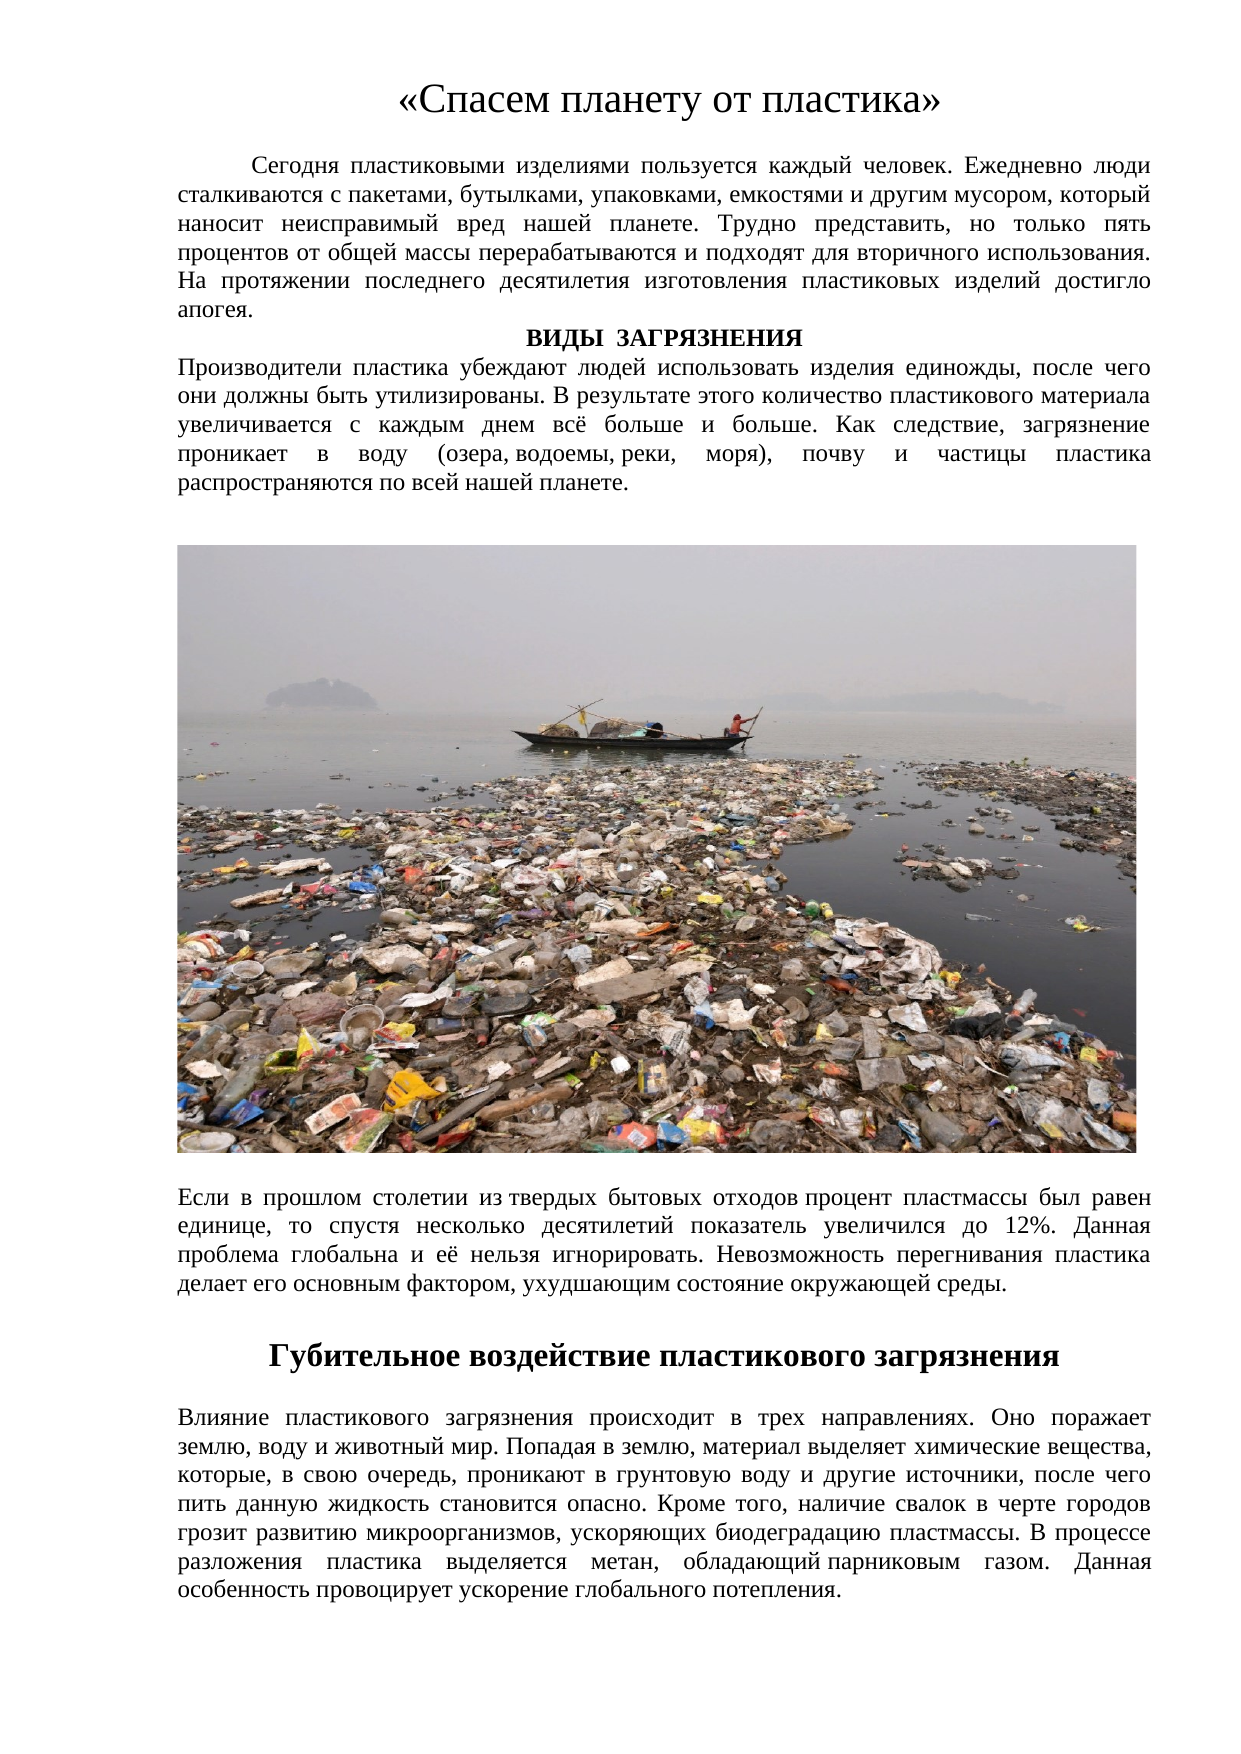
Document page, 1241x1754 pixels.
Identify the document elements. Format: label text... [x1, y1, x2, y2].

text Производители пластика убеждают людей использовать изделия единожды, после чего они должны быть утилизированы. В результате этого количество пластикового материала увеличивается с каждым днем всё больше и больше. Как следствие, загрязнение проникает в воду (озера, водоемы, реки, моря), почву и частицы пластика распространяются по всей нашей планете. [177, 352, 1152, 496]
text Влияние пластикового загрязнения происходит в трех направлениях. Оно поражает землю, воду и животный мир. Попадая в землю, материал выделяет химические вещества, которые, в свою очередь, проникают в грунтовую воду и другие источники, после чего пить данную жидкость становится опасно. Кроме того, наличие свалок в черте городов грозит развитию микроорганизмов, ускоряющих биодеградацию пластмассы. В процессе разложения пластика выделяется метан, обладающий парниковым газом. Данная особенность провоцирует ускорение глобального потепления. [177, 1402, 1152, 1603]
text ВИДЫ ЗАГРЯЗНЕНИЯ [177, 323, 1152, 352]
text «Спасем планету от пластика» [177, 74, 1152, 122]
text Если в прошлом столетии из твердых бытовых отходов процент пластмассы был равен единице, то спустя несколько десятилетий показатель увеличился до 12%. Данная проблема глобальна и её нельзя игнорировать. Невозможность перегнивания пластика делает его основным фактором, ухудшающим состояние окружающей среды. [177, 1182, 1152, 1297]
text Губительное воздействие пластикового загрязнения [177, 1335, 1152, 1373]
picture [177, 545, 1137, 1153]
text Сегодня пластиковыми изделиями пользуется каждый человек. Ежедневно люди сталкиваются с пакетами, бутылками, упаковками, емкостями и другим мусором, который наносит неисправимый вред нашей планете. Трудно представить, но только пять процентов от общей массы перерабатываются и подходят для вторичного использования. На протяжении последнего десятилетия изготовления пластиковых изделий достигло апогея. [177, 151, 1152, 323]
